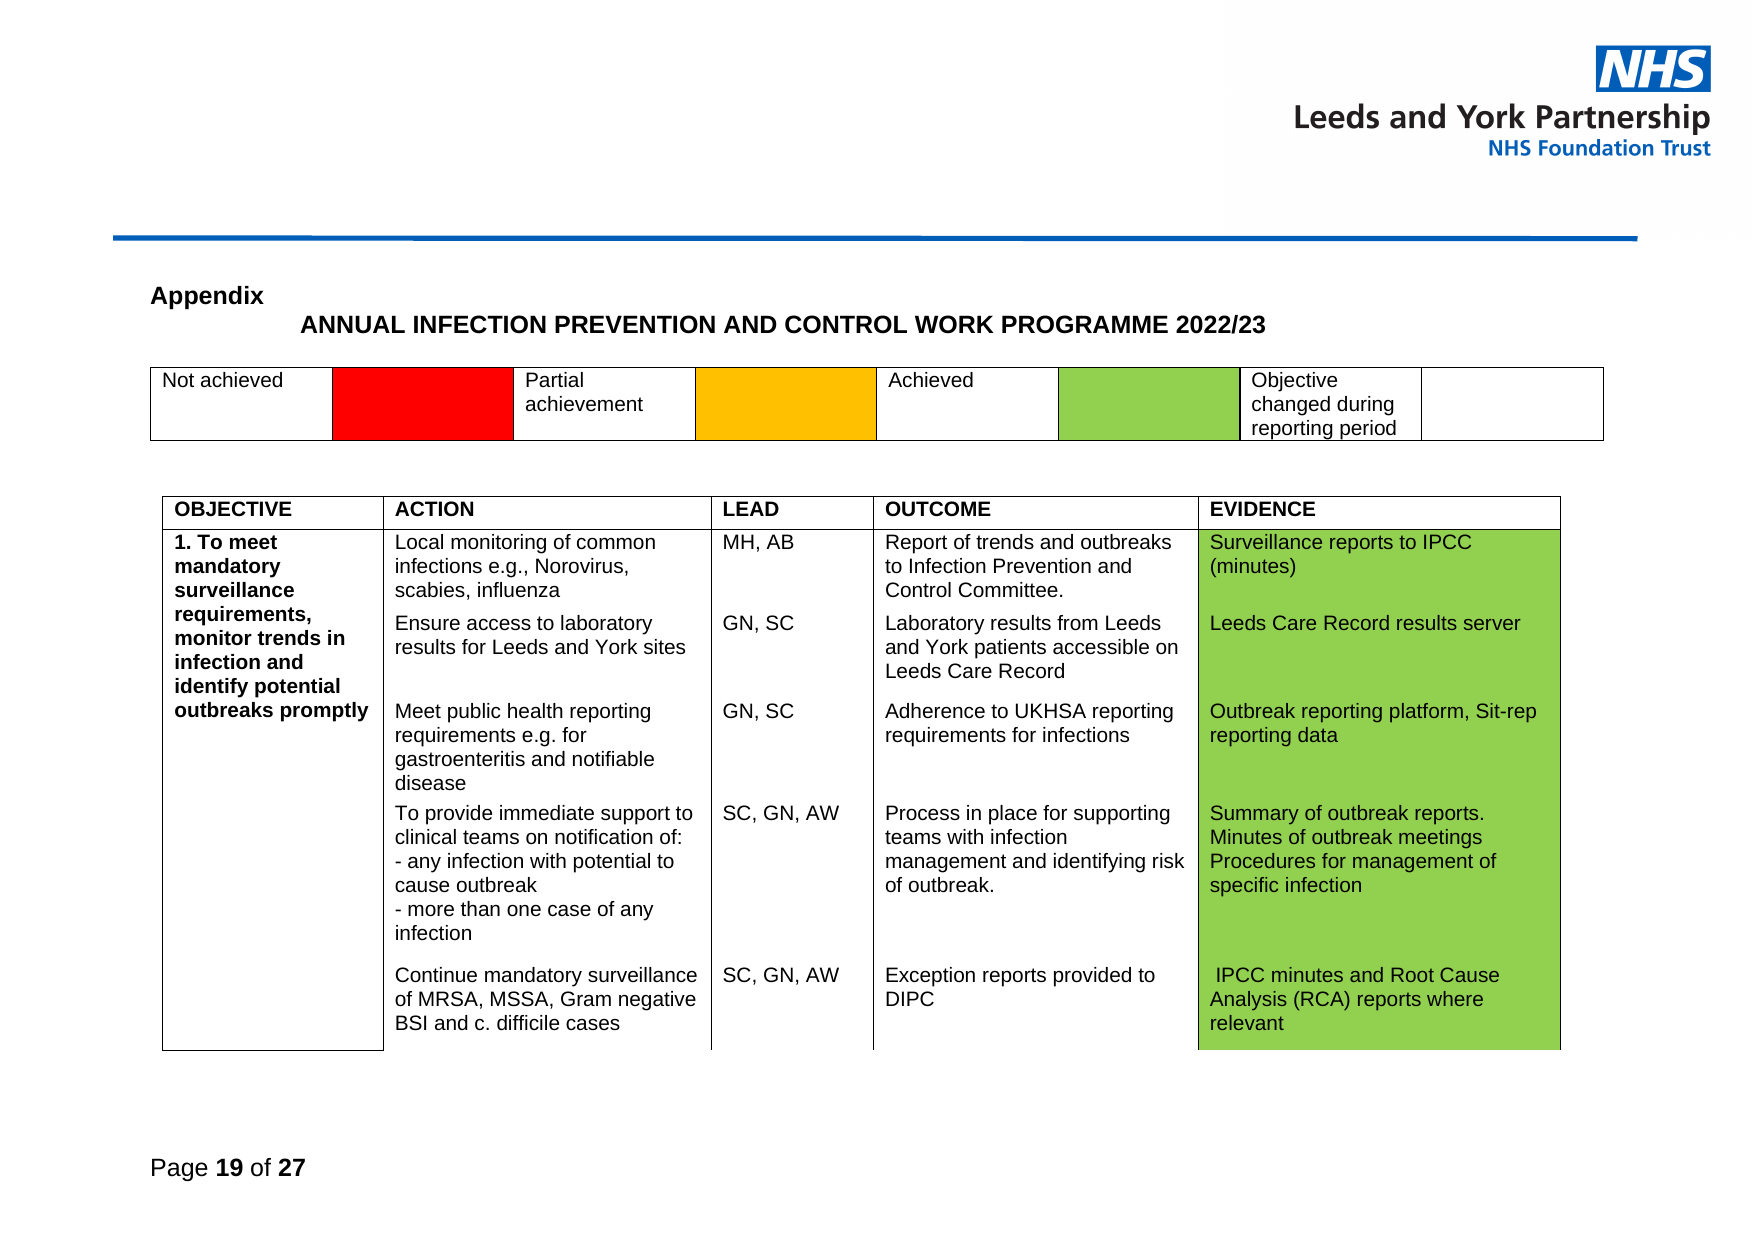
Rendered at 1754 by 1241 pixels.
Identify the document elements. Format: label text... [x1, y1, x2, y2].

table_cell Outbreak reporting platform, Sit-rep reporting data [1199, 698, 1560, 800]
table_cell Local monitoring of common infections e.g., Norovirus, scabies, influenza [384, 530, 711, 610]
table_header [1422, 368, 1603, 440]
table_cell GN, SC [712, 698, 873, 800]
table_header OUTCOME [874, 497, 1198, 529]
table_cell SC, GN, AW [712, 800, 873, 961]
table_cell Summary of outbreak reports. Minutes of outbreak meetings Procedures for management of specific infection [1199, 800, 1560, 961]
table_cell Process in place for supporting teams with infection management and identifying risk of outbreak. [874, 800, 1198, 961]
table_header ACTION [384, 497, 711, 529]
table_header Partial achievement [514, 368, 695, 440]
text Appendix [150, 281, 1604, 309]
table_cell Laboratory results from Leeds and York patients accessible on Leeds Care Record [874, 610, 1198, 698]
table_header [1059, 368, 1239, 440]
table_cell Leeds Care Record results server [1199, 610, 1560, 698]
table_cell Report of trends and outbreaks to Infection Prevention and Control Committee. [874, 530, 1198, 610]
text ANNUAL INFECTION PREVENTION AND CONTROL WORK PROGRAMME 2022/23 [150, 309, 1604, 338]
table_header [333, 368, 513, 440]
table_header OBJECTIVE [163, 497, 383, 529]
table_cell Surveillance reports to IPCC (minutes) [1199, 530, 1560, 610]
table_header Objective changed during reporting period [1241, 368, 1421, 440]
table_header Not achieved [151, 368, 332, 440]
table_cell To provide immediate support to clinical teams on notification of: - any infection with potential to cause outbreak - more than one case of any infection [384, 800, 711, 961]
table_cell Ensure access to laboratory results for Leeds and York sites [384, 610, 711, 698]
table_cell IPCC minutes and Root Cause Analysis (RCA) reports where relevant [1199, 961, 1560, 1050]
table_cell Meet public health reporting requirements e.g. for gastroenteritis and notifiable disease [384, 698, 711, 800]
table_cell GN, SC [712, 610, 873, 698]
table_header Achieved [877, 368, 1058, 440]
table_cell Adherence to UKHSA reporting requirements for infections [874, 698, 1198, 800]
table_header [696, 368, 876, 440]
picture [1225, 0, 1754, 239]
table_cell SC, GN, AW [712, 961, 873, 1050]
table_cell MH, AB [712, 530, 873, 610]
table_cell 1. To meet mandatory surveillance requirements, monitor trends in infection and identify potential outbreaks promptly [163, 530, 383, 1050]
table_cell Exception reports provided to DIPC [874, 961, 1198, 1050]
table_cell Continue mandatory surveillance of MRSA, MSSA, Gram negative BSI and c. difficile cases [384, 961, 711, 1050]
table_header LEAD [712, 497, 873, 529]
table_header EVIDENCE [1199, 497, 1560, 529]
